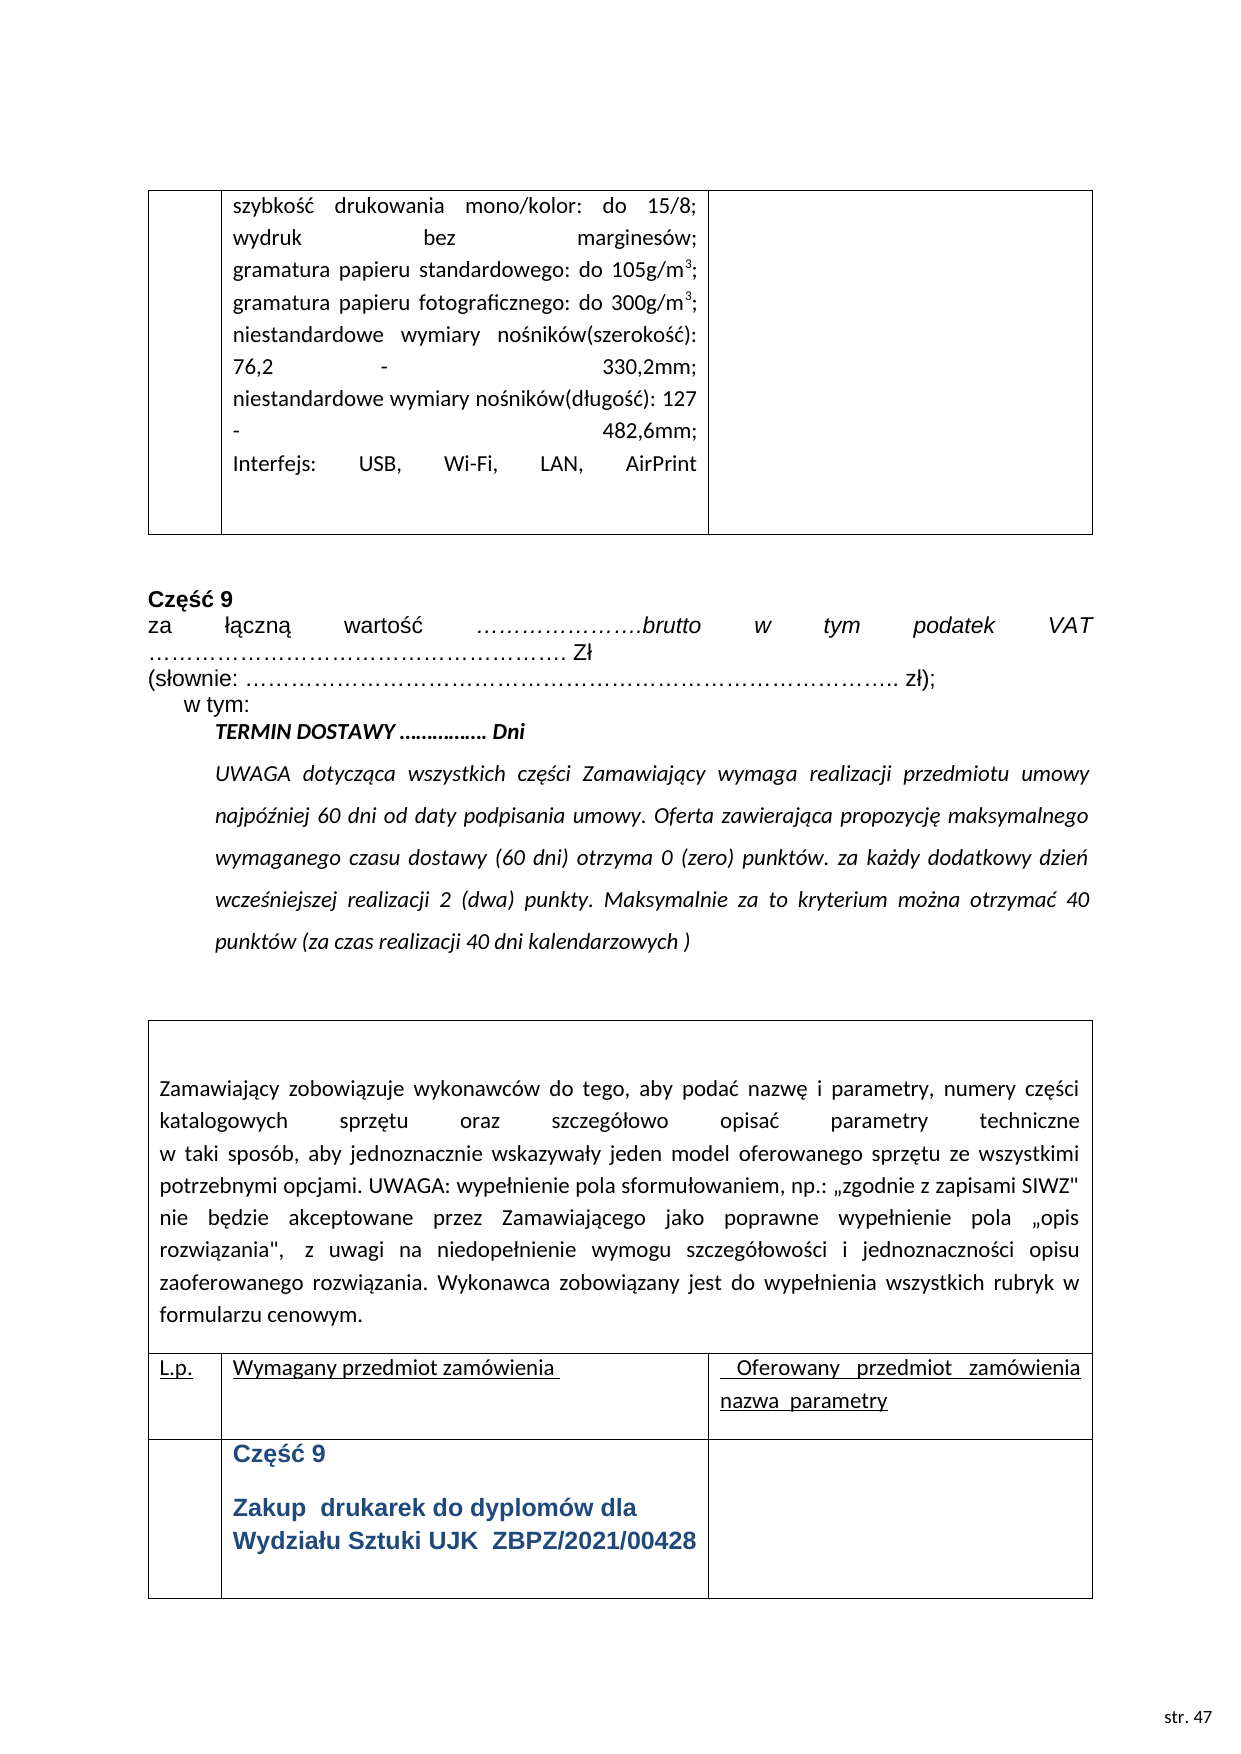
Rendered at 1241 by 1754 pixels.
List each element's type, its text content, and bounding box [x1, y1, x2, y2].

text TERMIN DOSTAWY ……………. Dni [215, 717, 1093, 746]
text w tym: [177, 691, 1093, 717]
table_cell [149, 1440, 221, 1598]
table_cell L.p. [149, 1354, 221, 1438]
text UWAGA dotycząca wszystkich części Zamawiający wymaga realizacji przedmiotu umowy najpóźniej 60 dni od daty podpisania umowy. Oferta zawierająca propozycję maksymalnego wymaganego czasu dostawy (60 dni) otrzyma 0 (zero) punktów. za każdy dodatkowy dzień wcześniejszej realizacji 2 (dwa) punkty. Maksymalnie za to kryterium można otrzymać 40 punktów (za czas realizacji 40 dni kalendarzowych ) [215, 759, 1093, 955]
text (słownie: ………………………………………………………………………….. zł); [148, 665, 1093, 691]
table_cell Oferowany przedmiot zamówienia nazwa parametry [709, 1354, 1092, 1438]
table_cell [149, 191, 221, 534]
text za łączną wartość ………………….brutto w tym podatek VAT ………………………………………………. Zł [148, 612, 1093, 665]
table_cell [709, 191, 1092, 534]
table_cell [222, 191, 708, 534]
table_header Zamawiający zobowiązuje wykonawców do tego, aby podać nazwę i parametry, numery części katalogowych sprzętu oraz szczegółowo opisać parametry techniczne w taki sposób, aby jednoznacznie wskazywały jeden model oferowanego sprzętu ze wszystkimi potrzebnymi opcjami. UWAGA: wypełnienie pola sformułowaniem, np.: „zgodnie z zapisami SIWZ" nie będzie akceptowane przez Zamawiającego jako poprawne wypełnienie pola „opis rozwiązania", z uwagi na niedopełnienie wymogu szczegółowości i jednoznaczności opisu zaoferowanego rozwiązania. Wykonawca zobowiązany jest do wypełnienia wszystkich rubryk w formularzu cenowym. [149, 1021, 1092, 1352]
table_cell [222, 1440, 708, 1598]
table_cell [709, 1440, 1092, 1598]
table_cell Wymagany przedmiot zamówienia [222, 1354, 708, 1438]
text Część 9 [148, 586, 1093, 612]
